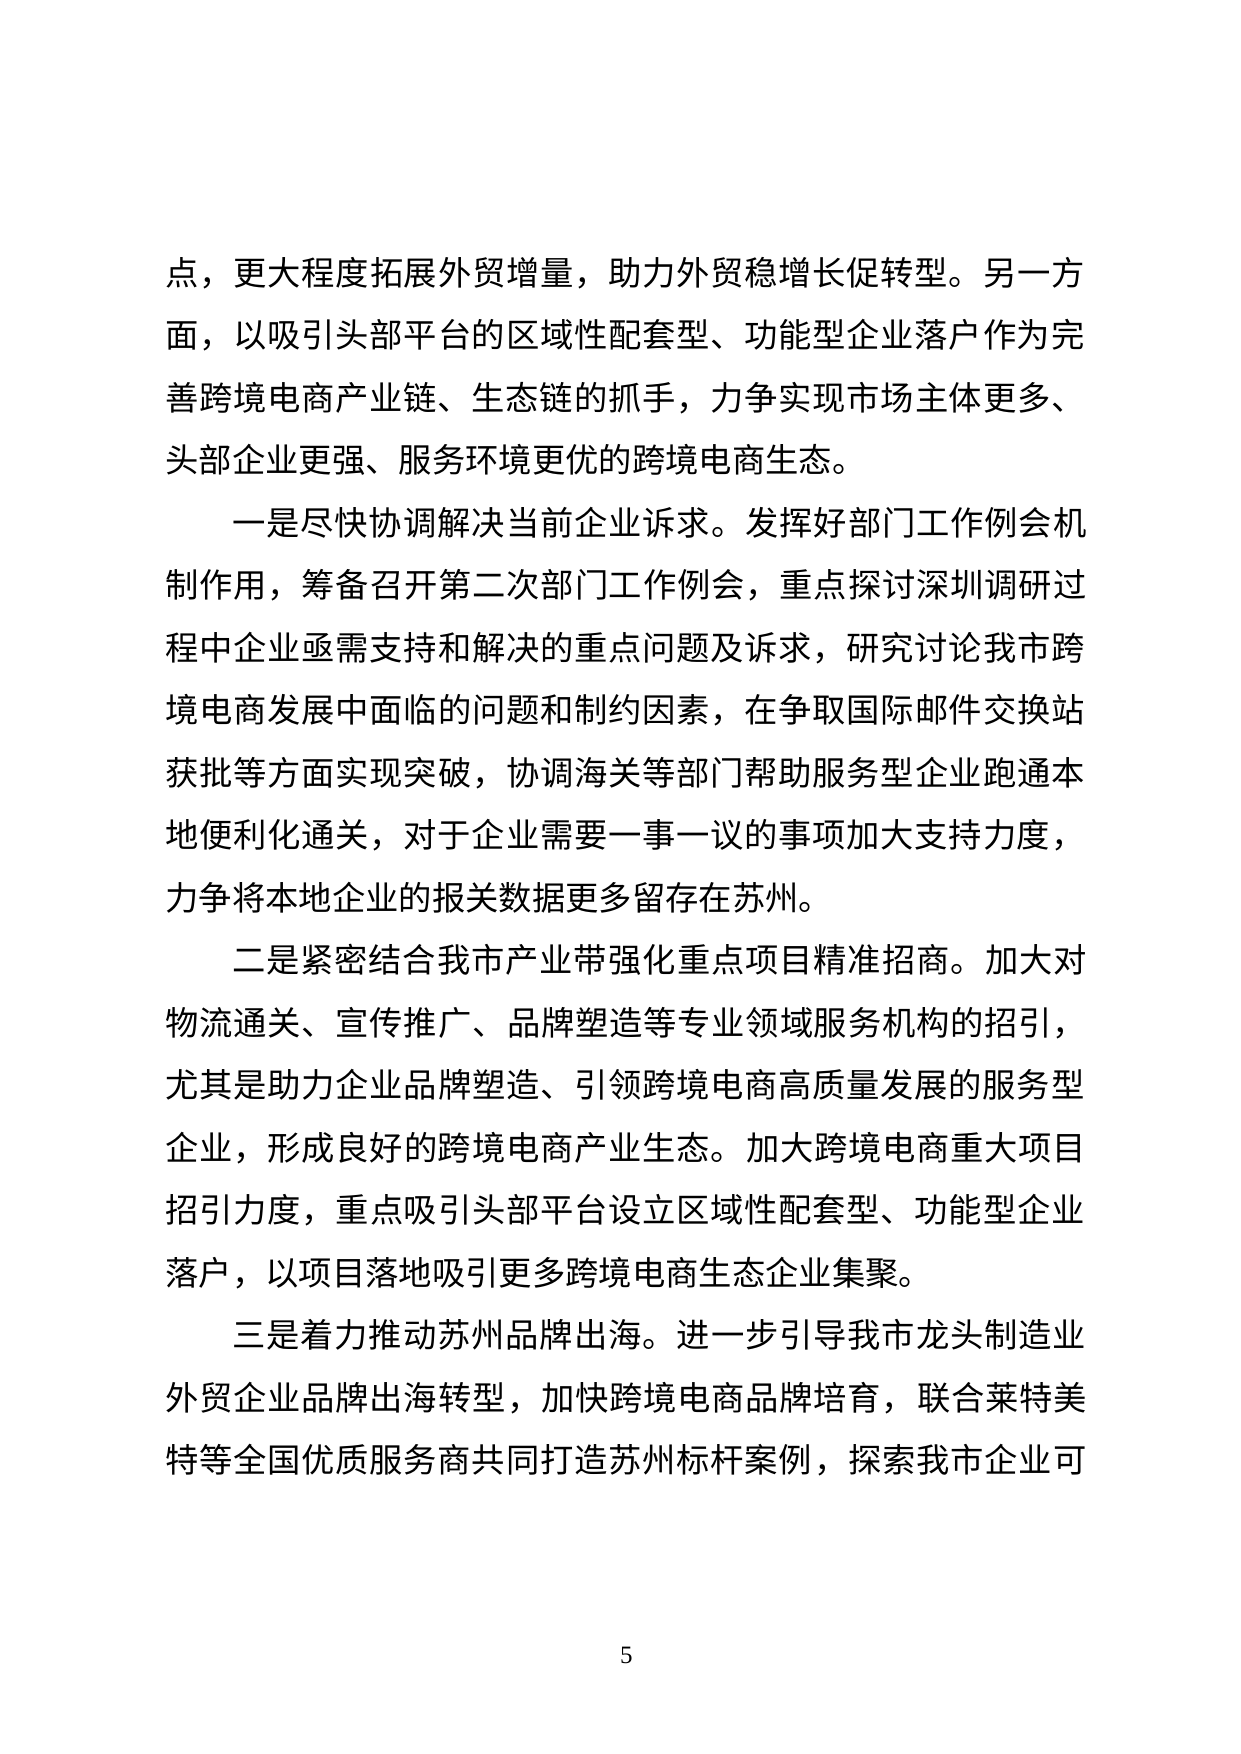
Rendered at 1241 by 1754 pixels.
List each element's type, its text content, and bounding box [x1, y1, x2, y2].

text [165, 235, 1087, 485]
text 一是尽快协调解决当前企业诉求。发挥好部门工作例会机制作用，筹备召开第二次部门工作例会，重点探讨深圳调研过程中企业亟需支持和解决的重点问题及诉求，研究讨论我市跨境电商发展中面临的问题和制约因素，在争取国际邮件交换站获批等方面实现突破，协调海关等部门帮助服务型企业跑通本地便利化通关，对于企业需要一事一议的事项加大支持力度，力争将本地企业的报关数据更多留存在苏州。 [165, 485, 1087, 922]
text 二是紧密结合我市产业带强化重点项目精准招商。加大对物流通关、宣传推广、品牌塑造等专业领域服务机构的招引，尤其是助力企业品牌塑造、引领跨境电商高质量发展的服务型企业，形成良好的跨境电商产业生态。加大跨境电商重大项目招引力度，重点吸引头部平台设立区域性配套型、功能型企业落户，以项目落地吸引更多跨境电商生态企业集聚。 [165, 922, 1087, 1297]
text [165, 1297, 1087, 1485]
